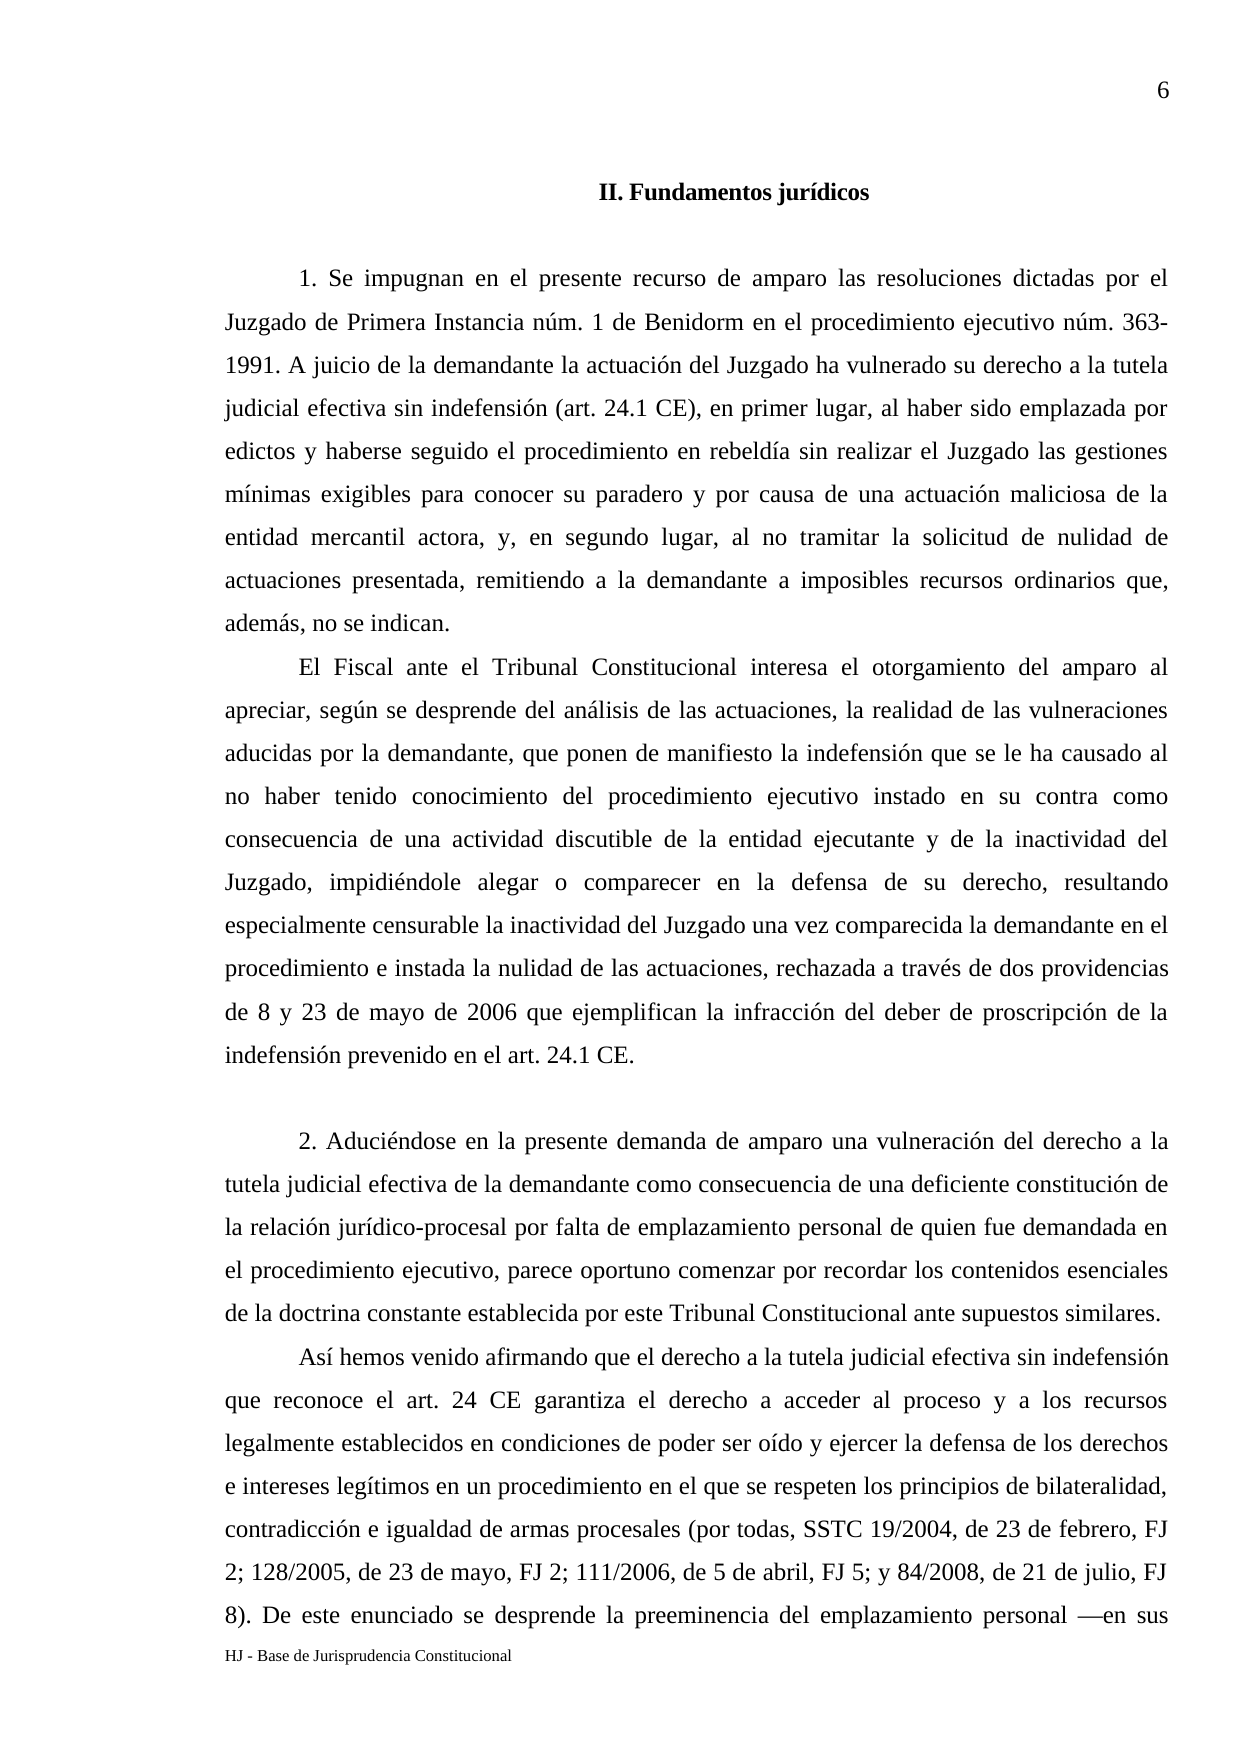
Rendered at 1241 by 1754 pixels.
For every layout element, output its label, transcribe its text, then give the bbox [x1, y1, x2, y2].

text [224, 1342, 1169, 1629]
subtitle II. Fundamentos jurídicos [224, 177, 1169, 206]
text 2. Aduciéndose en la presente demanda de amparo una vulneración del derecho a la tutela judicial efectiva de la demandante como consecuencia de una deficiente constitución de la relación jurídico-procesal por falta de emplazamiento personal de quien fue demandada en el procedimiento ejecutivo, parece oportuno comenzar por recordar los contenidos esenciales de la doctrina constante establecida por este Tribunal Constitucional ante supuestos similares. [224, 1126, 1169, 1327]
text El Fiscal ante el Tribunal Constitucional interesa el otorgamiento del amparo al apreciar, según se desprende del análisis de las actuaciones, la realidad de las vulneraciones aducidas por la demandante, que ponen de manifiesto la indefensión que se le ha causado al no haber tenido conocimiento del procedimiento ejecutivo instado en su contra como consecuencia de una actividad discutible de la entidad ejecutante y de la inactividad del Juzgado, impidiéndole alegar o comparecer en la defensa de su derecho, resultando especialmente censurable la inactividad del Juzgado una vez comparecida la demandante en el procedimiento e instada la nulidad de las actuaciones, rechazada a través de dos providencias de 8 y 23 de mayo de 2006 que ejemplifican la infracción del deber de proscripción de la indefensión prevenido en el art. 24.1 CE. [224, 652, 1169, 1068]
text 1. Se impugnan en el presente recurso de amparo las resoluciones dictadas por el Juzgado de Primera Instancia núm. 1 de Benidorm en el procedimiento ejecutivo núm. 363-1991. A juicio de la demandante la actuación del Juzgado ha vulnerado su derecho a la tutela judicial efectiva sin indefensión (art. 24.1 CE), en primer lugar, al haber sido emplazada por edictos y haberse seguido el procedimiento en rebeldía sin realizar el Juzgado las gestiones mínimas exigibles para conocer su paradero y por causa de una actuación maliciosa de la entidad mercantil actora, y, en segundo lugar, al no tramitar la solicitud de nulidad de actuaciones presentada, remitiendo a la demandante a imposibles recursos ordinarios que, además, no se indican. [224, 263, 1169, 637]
